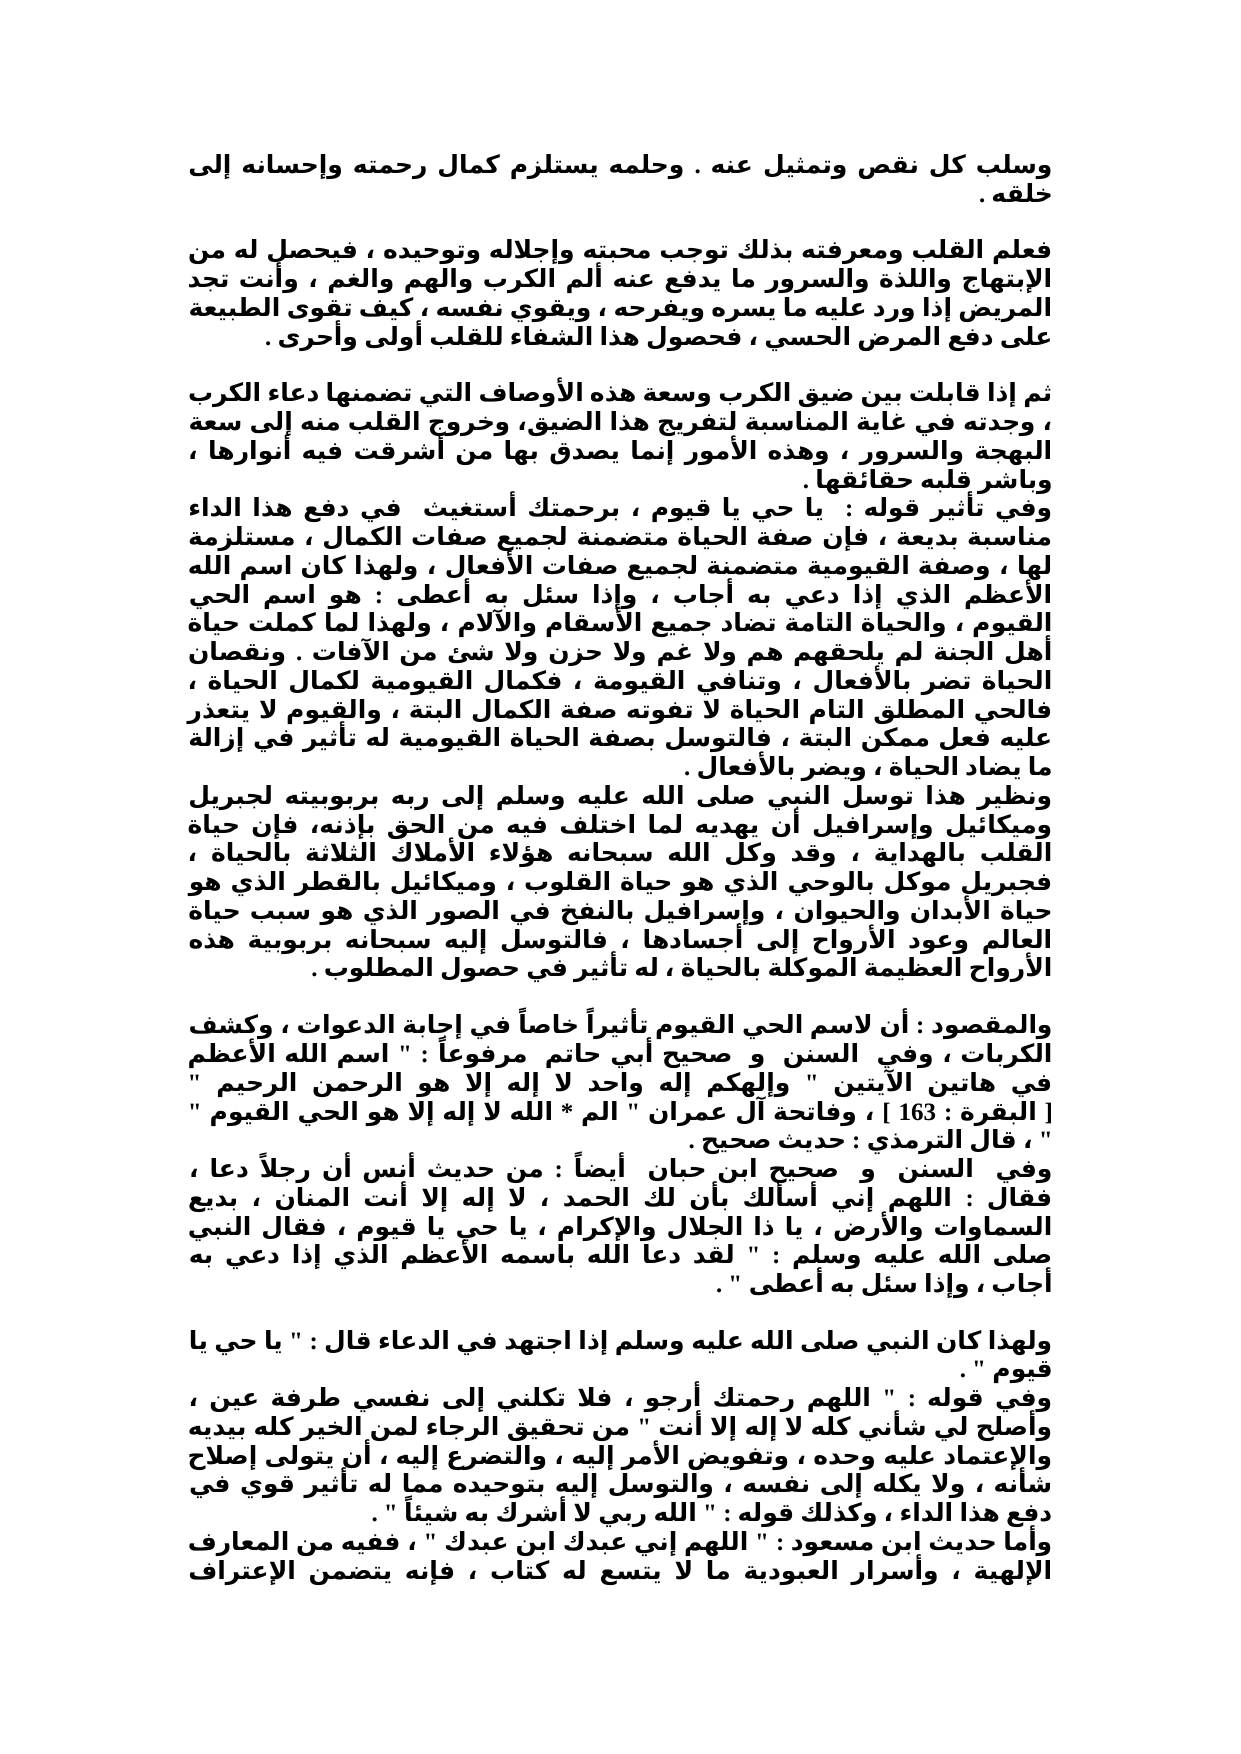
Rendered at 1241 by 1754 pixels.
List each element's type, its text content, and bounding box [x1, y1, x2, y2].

text والمقصود : أن لاسم الحي القيوم تأثيراً خاصاً في إجابة الدعوات ، وكشف الكربات ، وفي السنن و صحيح أبي حاتم مرفوعاً : " اسم الله الأعظم في هاتين الآيتين " وإلهكم إله واحد لا إله إلا هو الرحمن الرحيم " [ البقرة : 163 ] ، وفاتحة آل عمران " الم * الله لا إله إلا هو الحي القيوم " " ، قال الترمذي : حديث صحيح . [187, 1010, 1053, 1154]
text ونظير هذا توسل النبي صلى الله عليه وسلم إلى ربه بربوبيته لجبريل وميكائيل وإسرافيل أن يهديه لما اختلف فيه من الحق بإذنه، فإن حياة القلب بالهداية ، وقد وكل الله سبحانه هؤلاء الأملاك الثلاثة بالحياة ، فجبريل موكل بالوحي الذي هو حياة القلوب ، وميكائيل بالقطر الذي هو حياة الأبدان والحيوان ، وإسرافيل بالنفخ في الصور الذي هو سبب حياة العالم وعود الأرواح إلى أجسادها ، فالتوسل إليه سبحانه بربوبية هذه الأرواح العظيمة الموكلة بالحياة ، له تأثير في حصول المطلوب . [187, 781, 1053, 982]
text وفي تأثير قوله : يا حي يا قيوم ، برحمتك أستغيث في دفع هذا الداء مناسبة بديعة ، فإن صفة الحياة متضمنة لجميع صفات الكمال ، مستلزمة لها ، وصفة القيومية متضمنة لجميع صفات الأفعال ، ولهذا كان اسم الله الأعظم الذي إذا دعي به أجاب ، وإذا سئل به أعطى : هو اسم الحي القيوم ، والحياة التامة تضاد جميع الأسقام والآلام ، ولهذا لما كملت حياة أهل الجنة لم يلحقهم هم ولا غم ولا حزن ولا شئ من الآفات . ونقصان الحياة تضر بالأفعال ، وتنافي القيومة ، فكمال القيومية لكمال الحياة ، فالحي المطلق التام الحياة لا تفوته صفة الكمال البتة ، والقيوم لا يتعذر عليه فعل ممكن البتة ، فالتوسل بصفة الحياة القيومية له تأثير في إزالة ما يضاد الحياة ، ويضر بالأفعال . [187, 493, 1053, 781]
text وفي قوله : " اللهم رحمتك أرجو ، فلا تكلني إلى نفسي طرفة عين ، وأصلح لي شأني كله لا إله إلا أنت " من تحقيق الرجاء لمن الخير كله بيديه والإعتماد عليه وحده ، وتفويض الأمر إليه ، والتضرع إليه ، أن يتولى إصلاح شأنه ، ولا يكله إلى نفسه ، والتوسل إليه بتوحيده مما له تأثير قوي في دفع هذا الداء ، وكذلك قوله : " الله ربي لا أشرك به شيئاً " . [187, 1383, 1053, 1527]
text فعلم القلب ومعرفته بذلك توجب محبته وإجلاله وتوحيده ، فيحصل له من الإبتهاج واللذة والسرور ما يدفع عنه ألم الكرب والهم والغم ، وأنت تجد المريض إذا ورد عليه ما يسره ويفرحه ، ويقوي نفسه ، كيف تقوى الطبيعة على دفع المرض الحسي ، فحصول هذا الشفاء للقلب أولى وأحرى . [187, 236, 1053, 351]
text ولهذا كان النبي صلى الله عليه وسلم إذا اجتهد في الدعاء قال : " يا حي يا قيوم " . [187, 1326, 1053, 1383]
text ثم إذا قابلت بين ضيق الكرب وسعة هذه الأوصاف التي تضمنها دعاء الكرب ، وجدته في غاية المناسبة لتفريج هذا الضيق، وخروج القلب منه إلى سعة البهجة والسرور ، وهذه الأمور إنما يصدق بها من أشرقت فيه أنوارها ، وباشر قلبه حقائقها . [187, 378, 1053, 493]
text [187, 1527, 1053, 1584]
text وفي السنن و صحيح ابن حبان أيضاً : من حديث أنس أن رجلاً دعا ، فقال : اللهم إني أسألك بأن لك الحمد ، لا إله إلا أنت المنان ، بديع السماوات والأرض ، يا ذا الجلال والإكرام ، يا حي يا قيوم ، فقال النبي صلى الله عليه وسلم : " لقد دعا الله باسمه الأعظم الذي إذا دعي به أجاب ، وإذا سئل به أعطى " . [187, 1154, 1053, 1298]
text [187, 150, 1053, 207]
